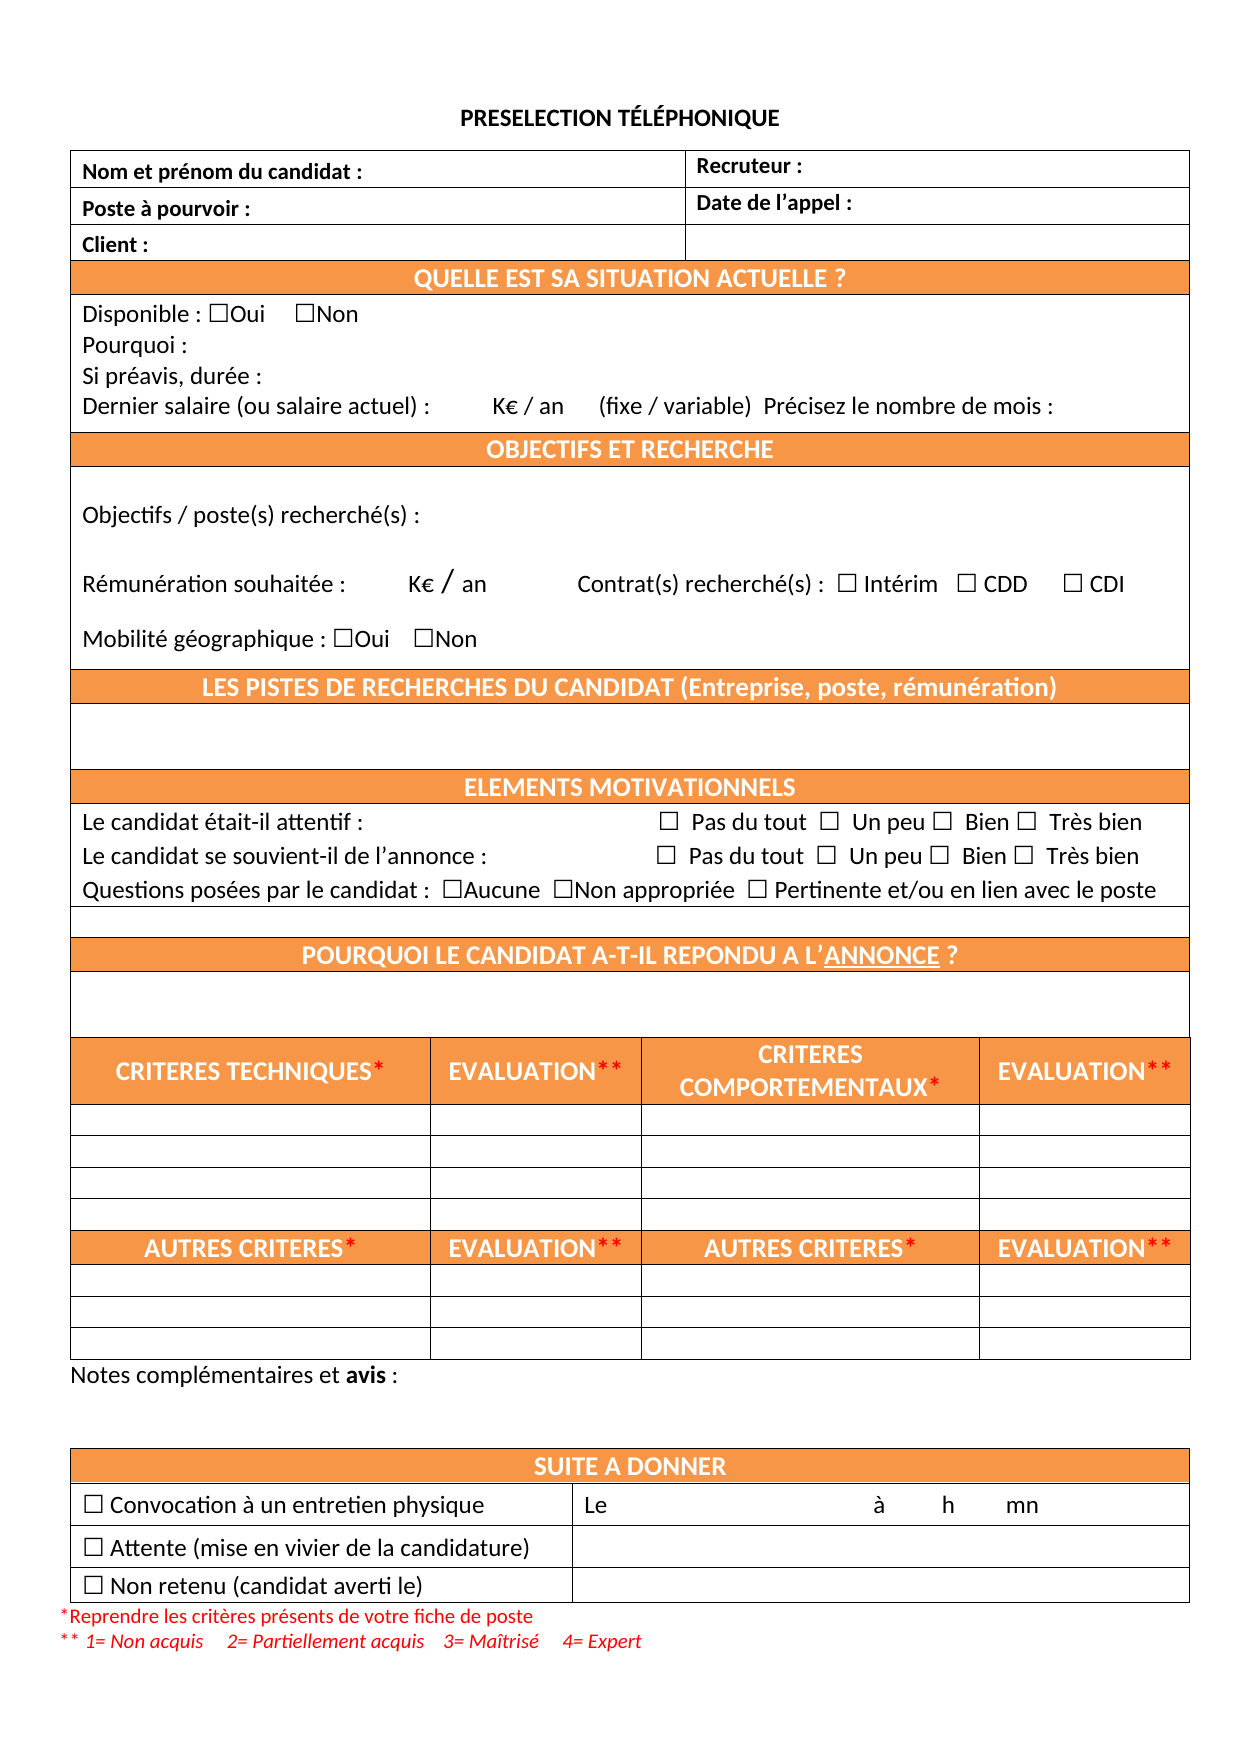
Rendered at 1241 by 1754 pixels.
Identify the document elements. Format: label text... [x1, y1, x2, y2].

text Notes complémentaires et avis : [59, 1360, 1093, 1433]
table_cell [573, 1526, 1189, 1567]
table_cell [642, 1199, 979, 1230]
table_cell Objectifs / poste(s) recherché(s) : Rémunération souhaitée : K€ / an Contrat(s) recherché(s) : Intérim CDD CDI Mobilité géographique : Oui Non [71, 467, 1189, 669]
table_cell [980, 1136, 1190, 1167]
table_header SUITE A DONNER [71, 1449, 1189, 1482]
table_cell [980, 1328, 1190, 1359]
table_cell [980, 1168, 1190, 1198]
table_cell EVALUATION** [431, 1231, 641, 1264]
table_cell EVALUATION** [431, 1038, 641, 1104]
table_cell [980, 1199, 1190, 1230]
table_cell [431, 1265, 641, 1296]
table_cell Date de l’appel : [686, 188, 1189, 223]
table_cell [71, 1265, 430, 1296]
table_cell ☐ Convocation à un entretien physique [71, 1484, 572, 1525]
table_cell [71, 972, 1189, 1037]
table_cell OBJECTIFS ET RECHERCHE [71, 433, 1189, 466]
text PRESELECTION TÉLÉPHONIQUE [148, 102, 1093, 132]
table_cell [980, 1297, 1190, 1327]
table_cell [431, 1199, 641, 1230]
table_cell [71, 1297, 430, 1327]
table_cell [642, 1328, 979, 1359]
table_cell [431, 1105, 641, 1135]
table_cell [431, 1297, 641, 1327]
table_cell CRITERES COMPORTEMENTAUX* [642, 1038, 979, 1104]
table_cell ELEMENTS MOTIVATIONNELS [71, 770, 1189, 803]
table_cell [71, 704, 1189, 769]
table_cell [71, 1328, 430, 1359]
table_cell ☐ Non retenu (candidat averti le) [71, 1568, 572, 1602]
table_cell Le à h mn [573, 1484, 1189, 1525]
table_cell [71, 1136, 430, 1167]
table_cell [431, 1328, 641, 1359]
table_cell QUELLE EST SA SITUATION ACTUELLE ? [71, 261, 1189, 294]
table_cell AUTRES CRITERES* [642, 1231, 979, 1264]
table_cell [71, 907, 1189, 937]
text ** 1= Non acquis 2= Partiellement acquis 3= Maîtrisé 4= Expert [59, 1628, 1093, 1654]
table_cell ☐ Attente (mise en vivier de la candidature) [71, 1526, 572, 1567]
table_cell [980, 1105, 1190, 1135]
table_cell [980, 1265, 1190, 1296]
table_cell Disponible : Oui Non Pourquoi : Si préavis, durée : Dernier salaire (ou salaire actuel) : K€ / an (fixe / variable) Précisez le nombre de mois : [71, 295, 1189, 432]
table_cell Client : . [71, 225, 685, 260]
table_cell LES PISTES DE RECHERCHES DU CANDIDAT (Entreprise, poste, rémunération) [71, 670, 1189, 703]
table_cell [642, 1136, 979, 1167]
table_cell Poste à pourvoir : . [71, 188, 685, 223]
table_header Recruteur : [686, 151, 1189, 187]
table_cell [71, 1105, 430, 1135]
table_cell [71, 1168, 430, 1198]
table_cell [642, 1297, 979, 1327]
table_cell AUTRES CRITERES* [71, 1231, 430, 1264]
table_header Nom et prénom du candidat : . [71, 151, 685, 187]
table_cell POURQUOI LE CANDIDAT A-T-IL REPONDU A L’ANNONCE ? [71, 938, 1189, 971]
table_cell [642, 1168, 979, 1198]
table_cell [642, 1105, 979, 1135]
table_cell EVALUATION** [980, 1231, 1190, 1264]
table_cell [71, 1199, 430, 1230]
table_cell CRITERES TECHNIQUES* [71, 1038, 430, 1104]
text *Reprendre les critères présents de votre fiche de poste [59, 1603, 1093, 1628]
table_cell [686, 225, 1189, 260]
table_cell Le candidat était-il attentif : Pas du tout Un peu Bien Très bien Le candidat se souvient-il de l’annonce : Pas du tout Un peu Bien Très bien Questions posées par le candidat : Aucune Non appropriée Pertinente et/ou en lien avec le poste [71, 804, 1189, 906]
table_cell [642, 1265, 979, 1296]
table_cell [431, 1136, 641, 1167]
table_cell [431, 1168, 641, 1198]
table_cell EVALUATION** [980, 1038, 1190, 1104]
table_cell [573, 1568, 1189, 1602]
